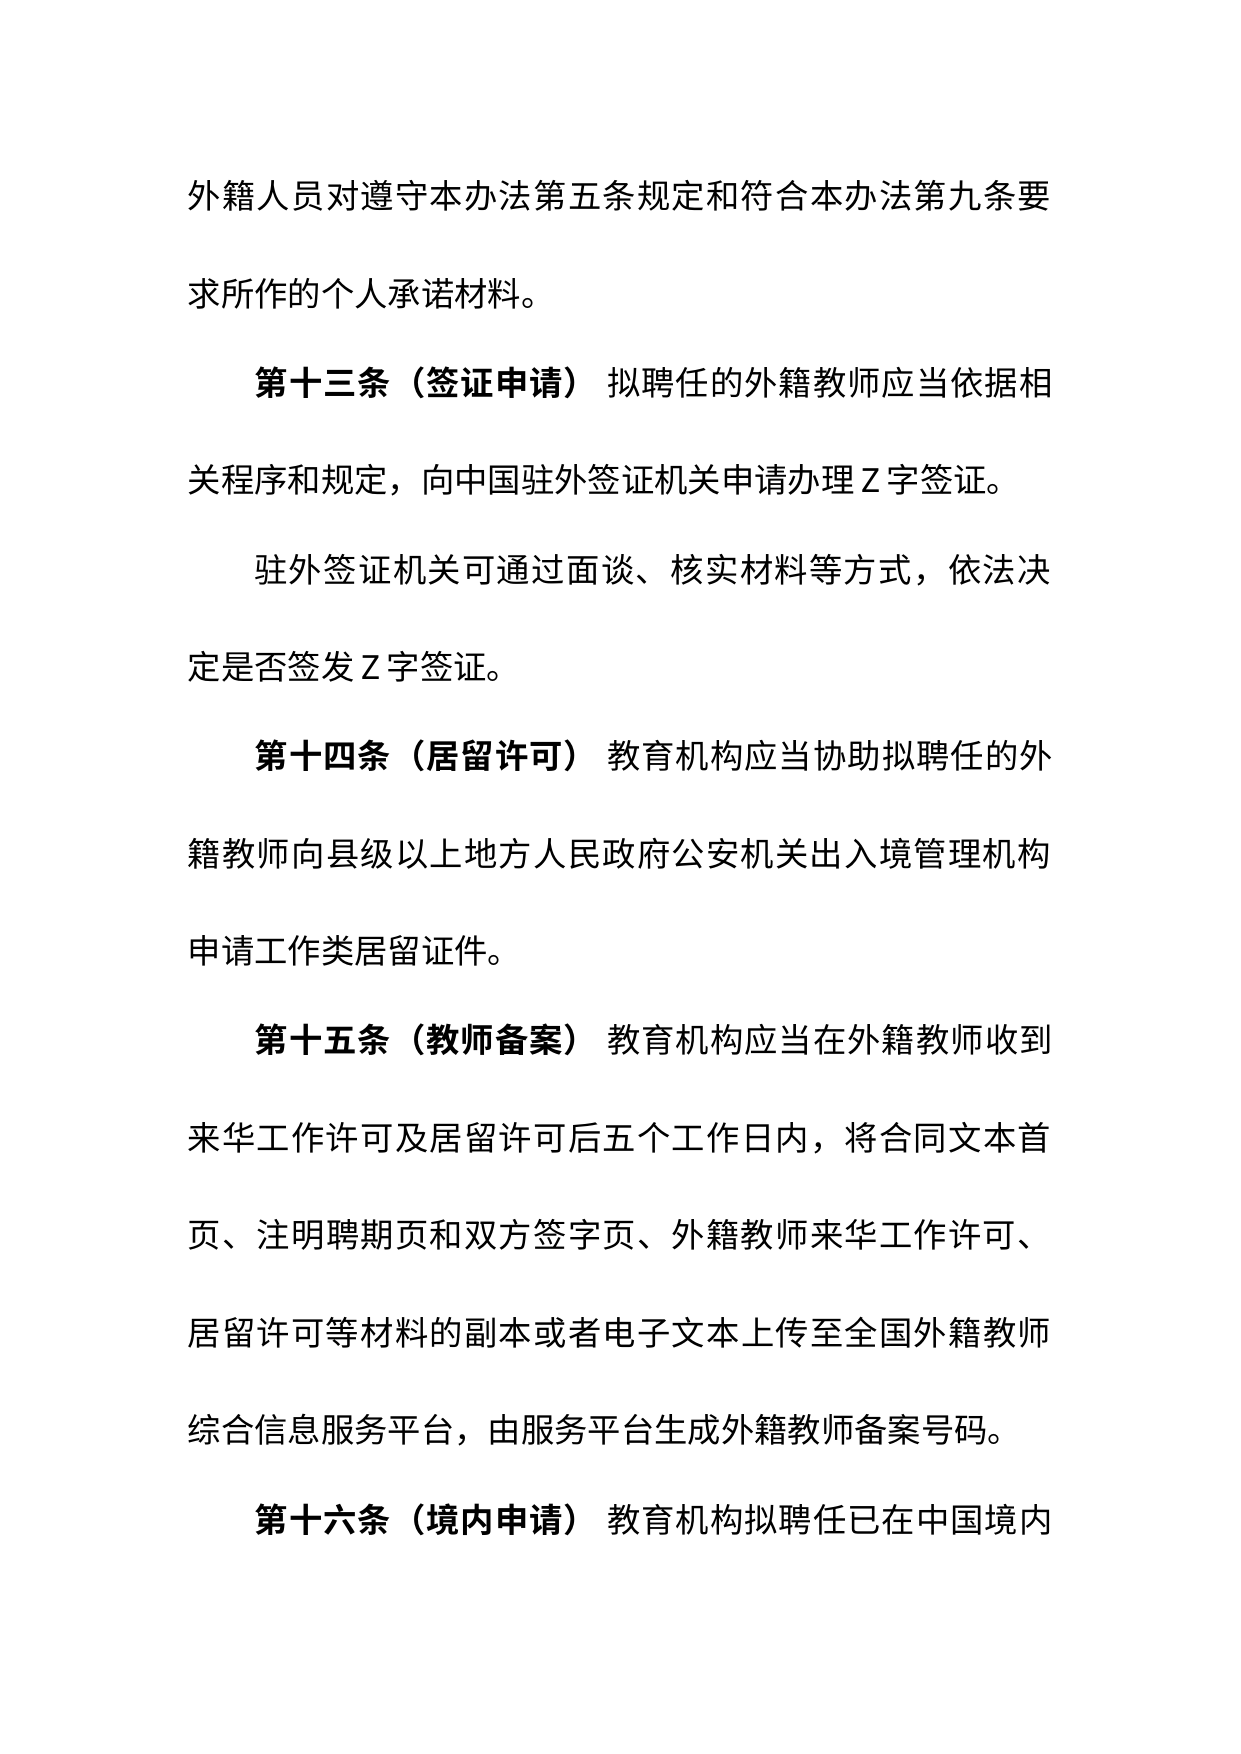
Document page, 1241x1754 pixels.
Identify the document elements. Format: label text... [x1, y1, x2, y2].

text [187, 1485, 1053, 1550]
text 第十四条（居留许可） 教育机构应当协助拟聘任的外籍教师向县级以上地方人民政府公安机关出入境管理机构申请工作类居留证件。 [187, 722, 1053, 982]
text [187, 162, 1053, 324]
text 驻外签证机关可通过面谈、核实材料等方式，依法决定是否签发Z字签证。 [187, 535, 1053, 698]
text 第十三条（签证申请） 拟聘任的外籍教师应当依据相关程序和规定，向中国驻外签证机关申请办理Z字签证。 [187, 348, 1053, 511]
text 第十五条（教师备案） 教育机构应当在外籍教师收到来华工作许可及居留许可后五个工作日内，将合同文本首页、注明聘期页和双方签字页、外籍教师来华工作许可、居留许可等材料的副本或者电子文本上传至全国外籍教师综合信息服务平台，由服务平台生成外籍教师备案号码。 [187, 1006, 1053, 1461]
